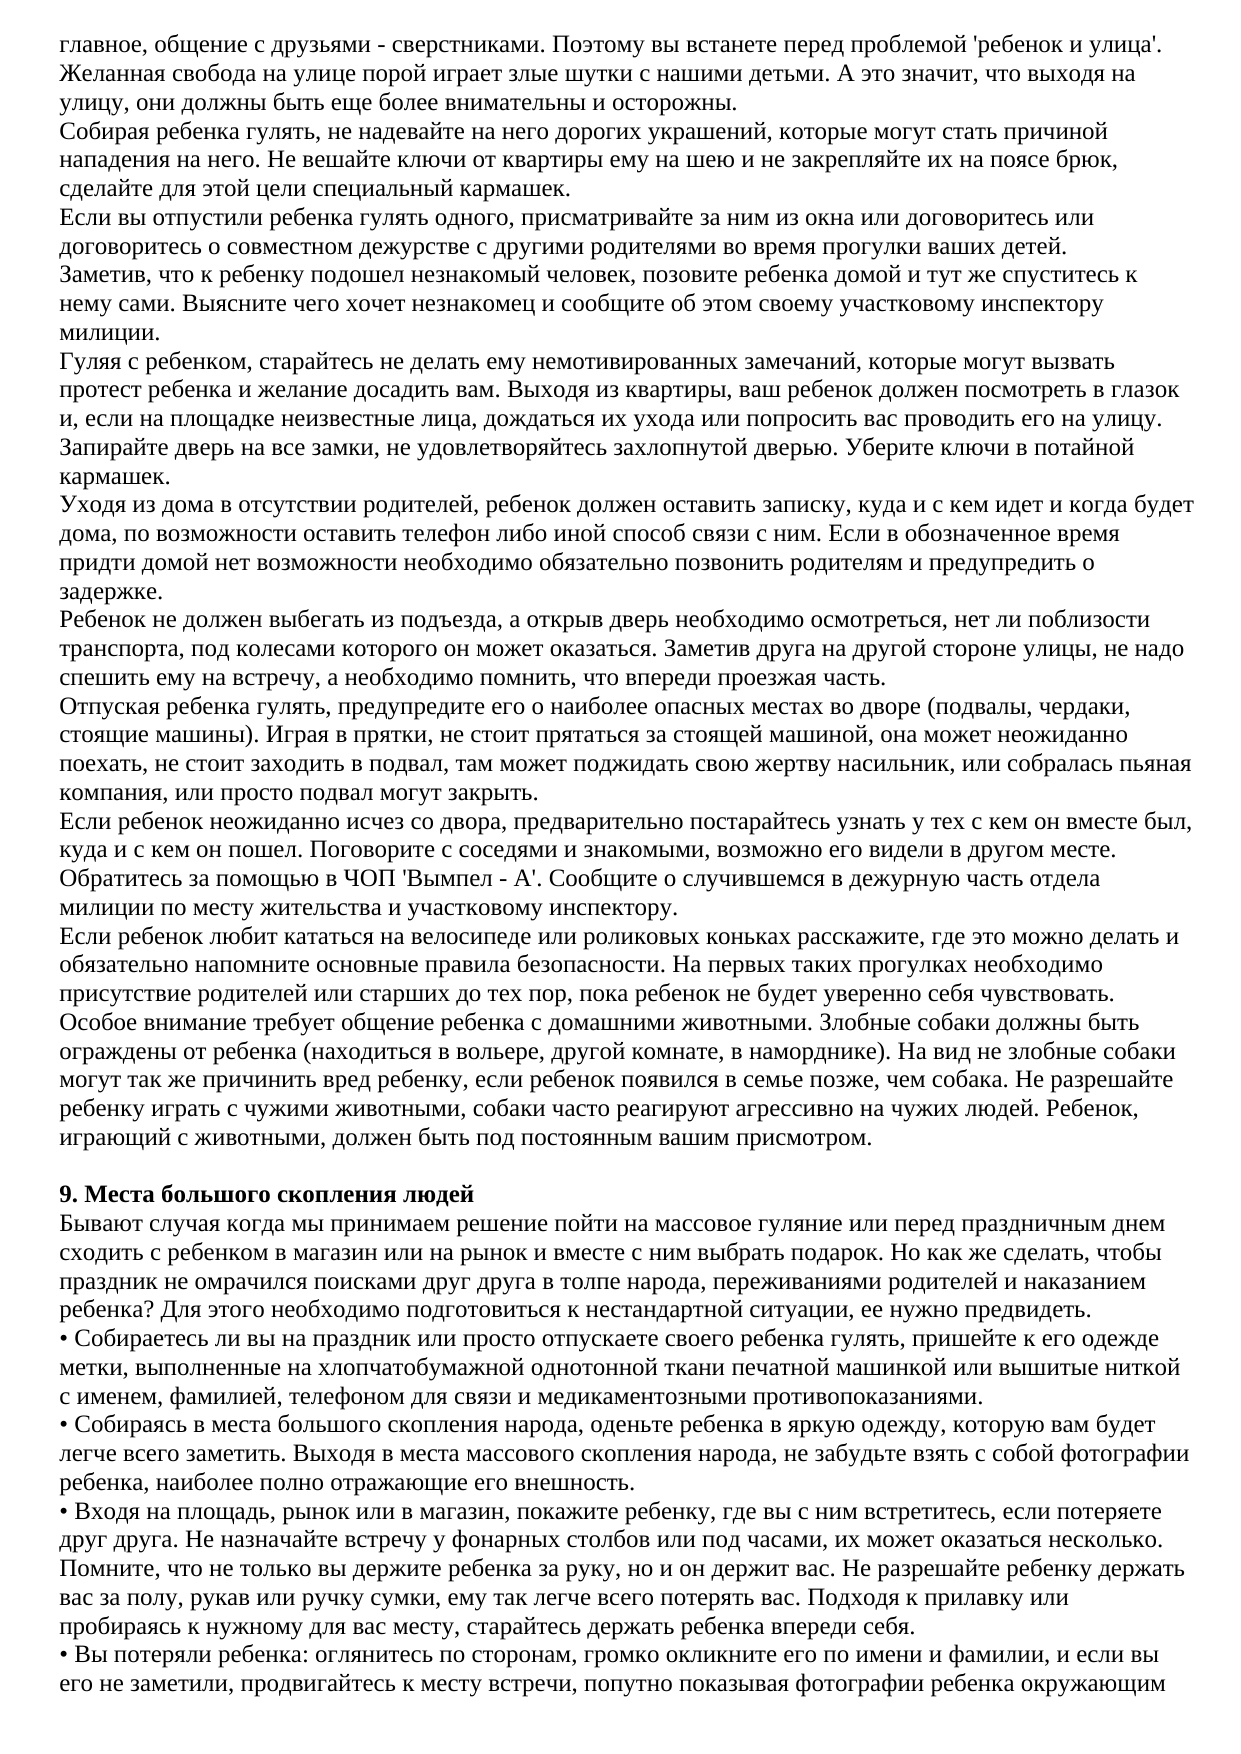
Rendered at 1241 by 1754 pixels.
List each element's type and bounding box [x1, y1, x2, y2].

text [59, 29, 1196, 1697]
